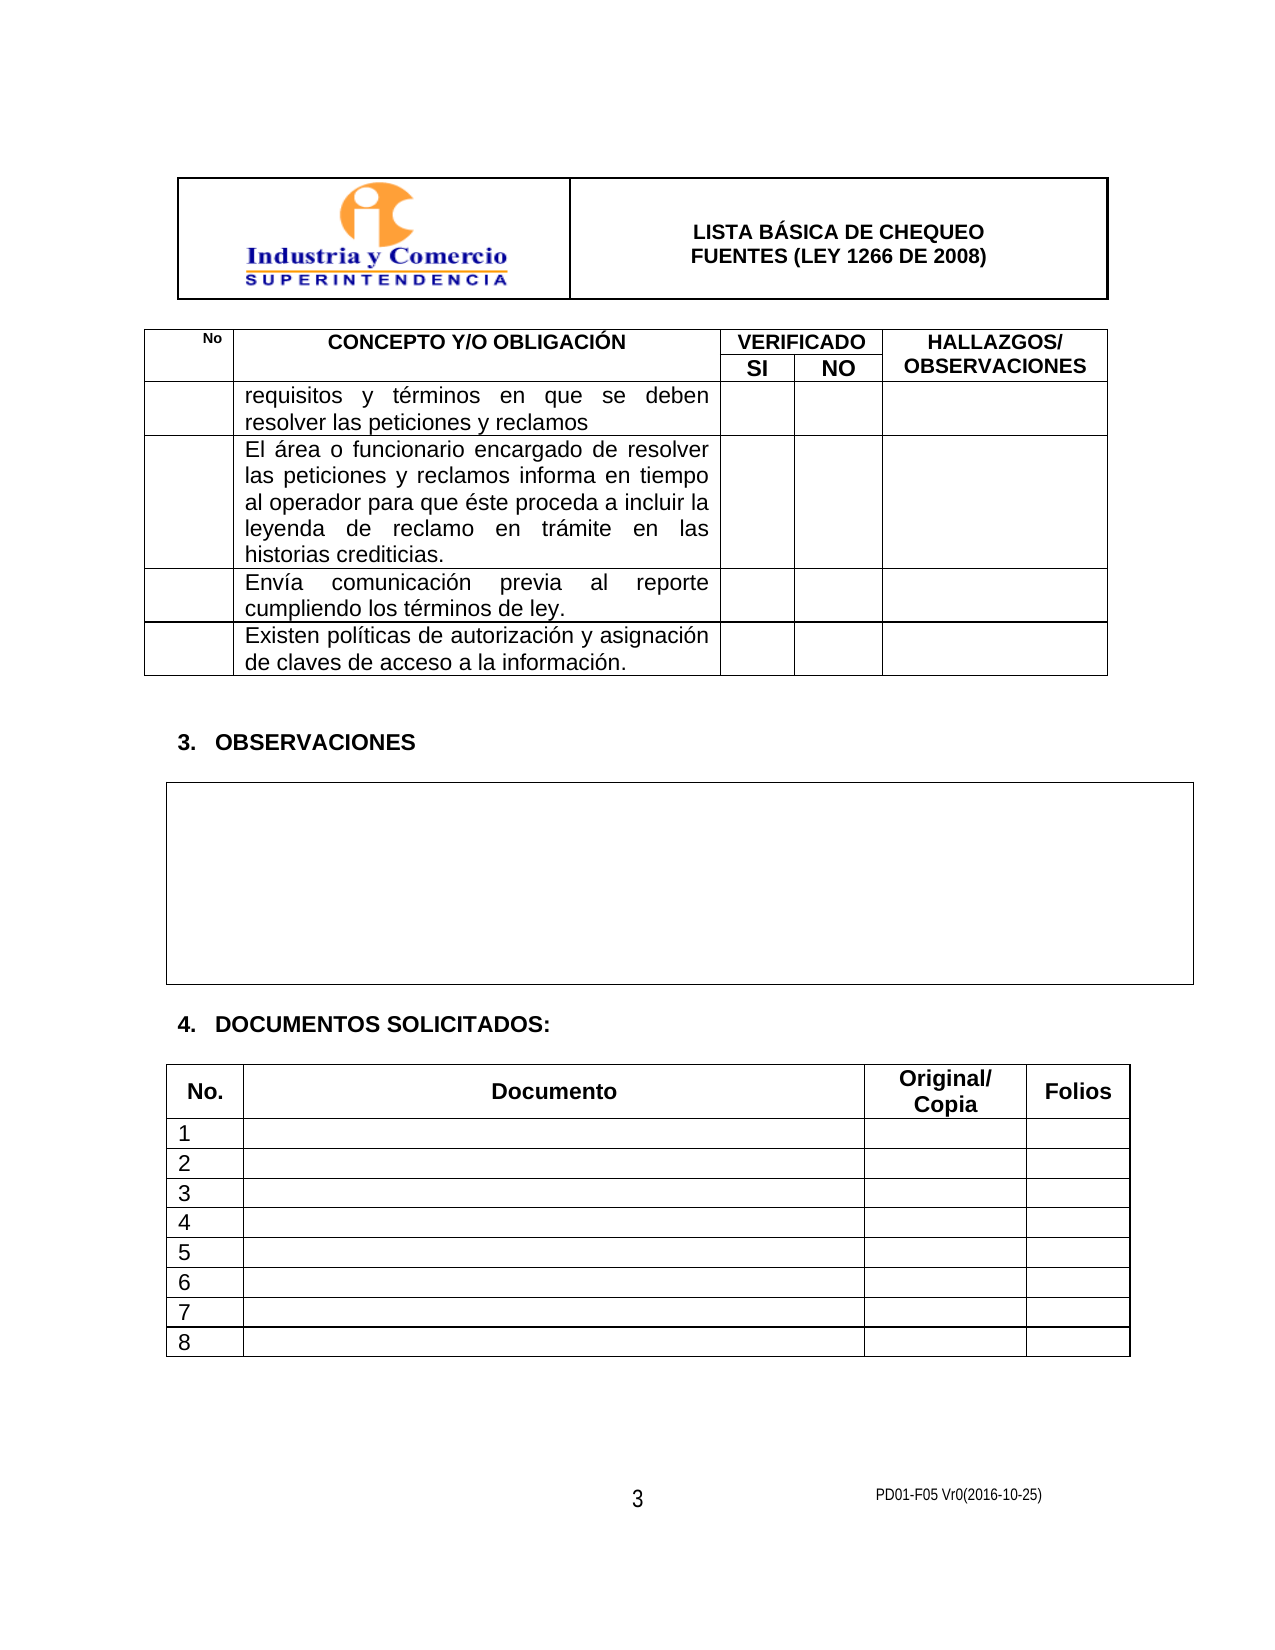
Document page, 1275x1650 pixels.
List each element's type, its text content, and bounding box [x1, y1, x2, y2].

table_cell [1027, 1179, 1129, 1207]
table_cell 2 [167, 1149, 243, 1177]
table_cell 8 [167, 1328, 243, 1356]
table_header No. [167, 1065, 243, 1118]
table_cell [1027, 1268, 1129, 1297]
table_cell [865, 1208, 1026, 1237]
table_cell 5 [167, 1238, 243, 1267]
table_cell [244, 1298, 864, 1326]
table_cell [721, 382, 794, 435]
table_cell [244, 1149, 864, 1177]
table_cell [795, 382, 882, 435]
table_cell [883, 382, 1107, 435]
table_cell [721, 436, 794, 568]
table_cell 3 [167, 1179, 243, 1207]
table_header No [145, 330, 233, 381]
list OBSERVACIONES [177, 729, 1152, 755]
table_cell [145, 436, 233, 568]
table_cell NO [795, 355, 882, 381]
table_cell [883, 569, 1107, 621]
table_cell [865, 1268, 1026, 1297]
table_cell [795, 623, 882, 675]
table_cell [865, 1119, 1026, 1148]
list DOCUMENTOS SOLICITADOS: [177, 1011, 1152, 1038]
table_cell 4 [167, 1208, 243, 1237]
table_header HALLAZGOS/ OBSERVACIONES [883, 330, 1107, 381]
table_cell [1027, 1119, 1129, 1148]
table_cell El área o funcionario encargado de resolver las peticiones y reclamos informa en tiempo al operador para que éste proceda a incluir la leyenda de reclamo en trámite en las historias crediticias. [234, 436, 720, 568]
table_header VERIFICADO [721, 330, 882, 354]
table_cell [721, 623, 794, 675]
table_cell Envía comunicación previa al reporte cumpliendo los términos de ley. [234, 569, 720, 621]
table_cell [145, 623, 233, 675]
table_header Folios [1027, 1065, 1129, 1118]
table_cell [244, 1119, 864, 1148]
table_cell [244, 1208, 864, 1237]
table_cell [721, 569, 794, 621]
table_cell [883, 623, 1107, 675]
table_cell [865, 1149, 1026, 1177]
table_cell [795, 436, 882, 568]
table_header CONCEPTO Y/O OBLIGACIÓN [234, 330, 720, 381]
table_cell [244, 1328, 864, 1356]
table_cell [145, 382, 233, 435]
table_cell Existen políticas de autorización y asignación de claves de acceso a la información. [234, 623, 720, 675]
table_cell [1027, 1208, 1129, 1237]
table_cell [244, 1179, 864, 1207]
table_cell 1 [167, 1119, 243, 1148]
picture [245, 179, 509, 292]
table_cell 6 [167, 1268, 243, 1297]
table_cell [865, 1179, 1026, 1207]
table_cell [1027, 1238, 1129, 1267]
table_cell [795, 569, 882, 621]
table_cell [1027, 1328, 1129, 1356]
table_cell [1027, 1298, 1129, 1326]
table_cell 7 [167, 1298, 243, 1326]
table_cell [865, 1298, 1026, 1326]
table_header Original/ Copia [865, 1065, 1026, 1118]
table_cell [883, 436, 1107, 568]
table_header [167, 783, 1193, 984]
table_cell [244, 1238, 864, 1267]
table_cell [244, 1268, 864, 1297]
table_header Documento [244, 1065, 864, 1118]
table_cell SI [721, 355, 794, 381]
table_cell [1027, 1149, 1129, 1177]
table_cell [145, 569, 233, 621]
table_cell [865, 1238, 1026, 1267]
table_cell [865, 1328, 1026, 1356]
